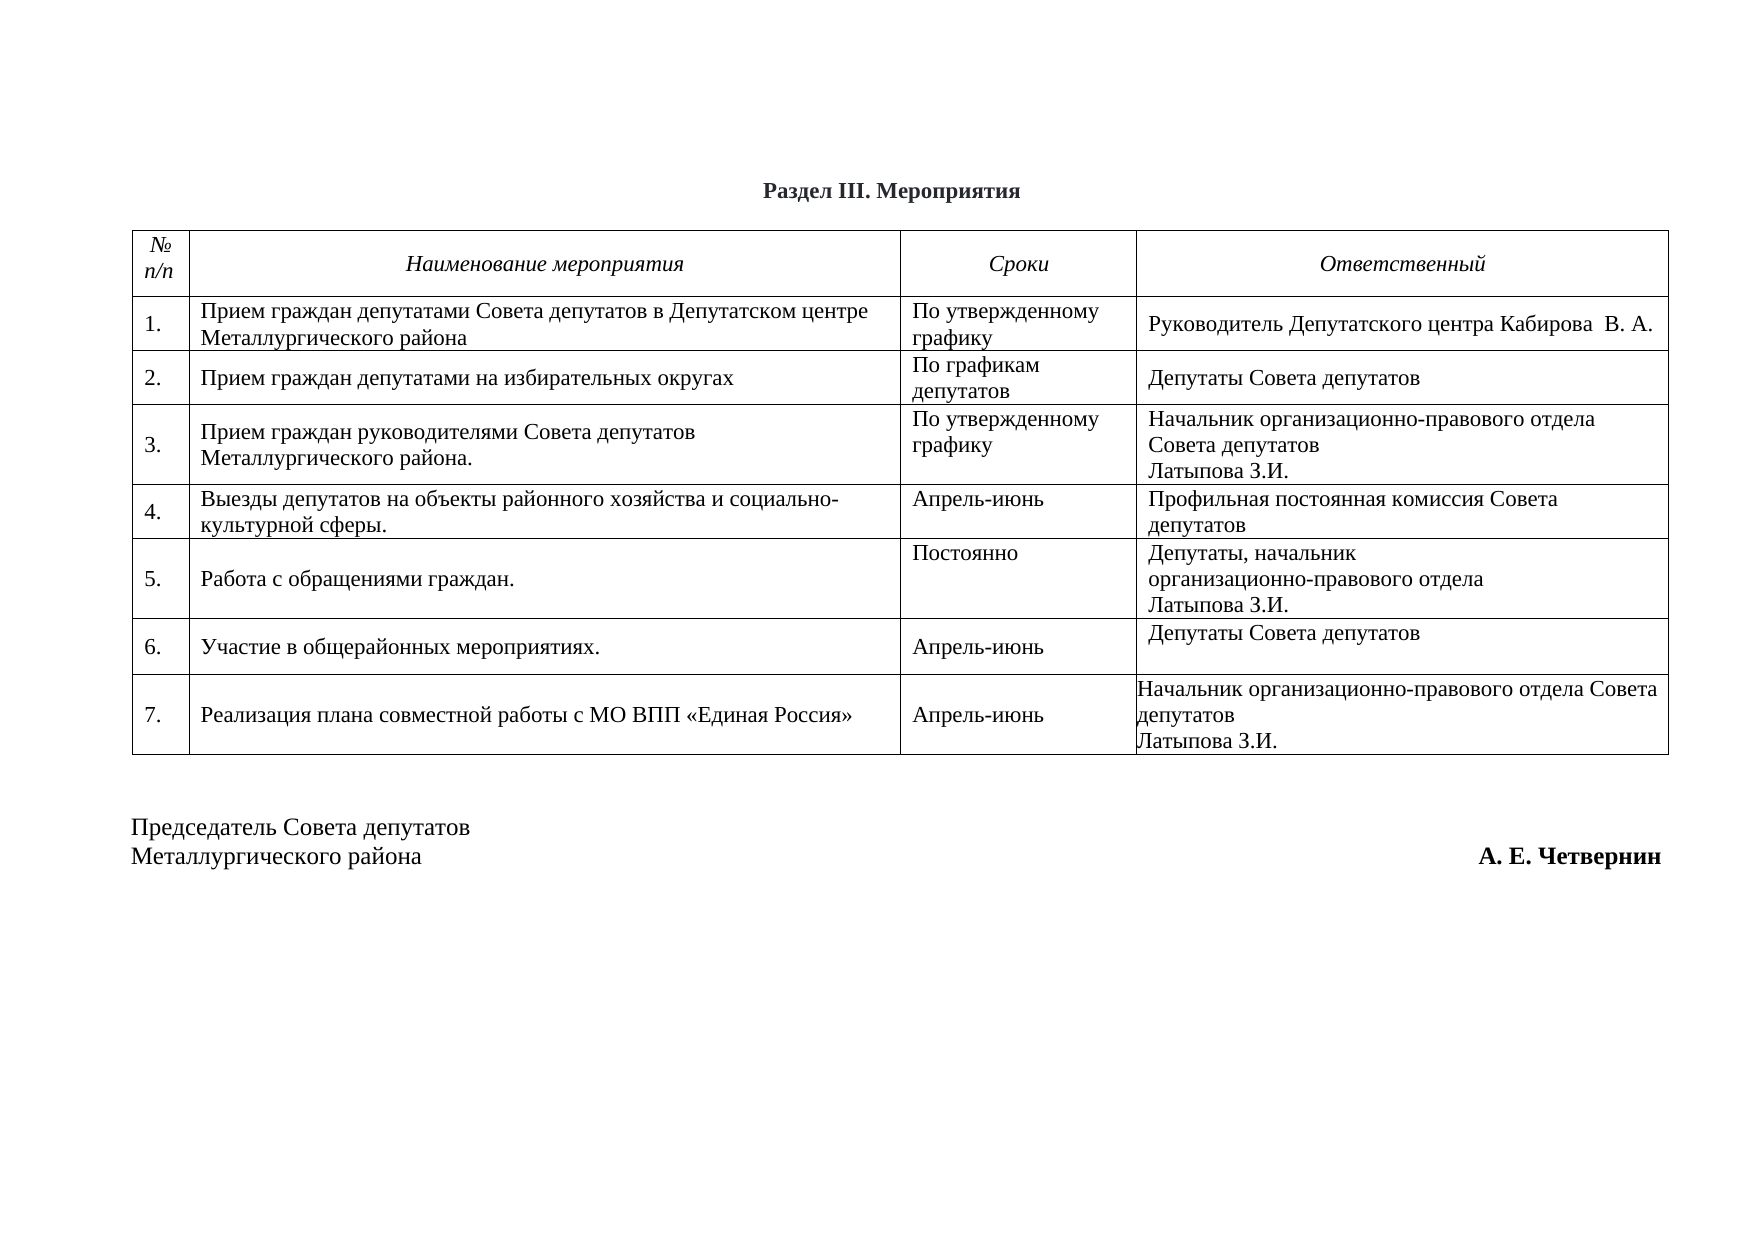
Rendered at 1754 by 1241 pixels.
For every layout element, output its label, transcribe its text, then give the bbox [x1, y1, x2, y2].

table_cell Участие в общерайонных мероприятиях. [190, 619, 900, 674]
table_cell Выезды депутатов на объекты районного хозяйства и социально-культурной сферы. [190, 485, 900, 538]
table_cell Апрель-июнь [901, 619, 1136, 674]
table_cell Апрель-июнь [901, 675, 1136, 754]
text Металлургического района А. Е. Четвернин [118, 841, 1665, 870]
table_cell Постоянно [901, 539, 1136, 618]
table_cell Прием граждан депутатами Совета депутатов в Депутатском центре Металлургического района [190, 297, 900, 350]
table_cell Начальник организационно-правового отдела Совета депутатов Латыпова З.И. [1137, 675, 1668, 754]
table_cell Профильная постоянная комиссия Совета депутатов [1137, 485, 1668, 538]
table_cell Депутаты Совета депутатов [1137, 351, 1668, 404]
table_cell Работа с обращениями граждан. [190, 539, 900, 618]
table_cell 4. [133, 485, 189, 538]
table_cell По графикам депутатов [901, 351, 1136, 404]
table_cell 3. [133, 405, 189, 484]
table_cell По утвержденному графику [901, 297, 1136, 350]
table_cell Прием граждан руководителями Совета депутатов Металлургического района. [190, 405, 900, 484]
table_cell Прием граждан депутатами на избирательных округах [190, 351, 900, 404]
table_cell 7. [133, 675, 189, 754]
table_cell Депутаты, начальник организационно-правового отдела Латыпова З.И. [1137, 539, 1668, 618]
table_cell 6. [133, 619, 189, 674]
table_cell 1. [133, 297, 189, 350]
table_cell Руководитель Депутатского центра Кабирова В. А. [1137, 297, 1668, 350]
table_header Ответственный [1137, 231, 1668, 296]
table_cell По утвержденному графику [901, 405, 1136, 484]
table_header Сроки [901, 231, 1136, 296]
table_cell 5. [133, 539, 189, 618]
table_cell Реализация плана совместной работы с МО ВПП «Единая Россия» [190, 675, 900, 754]
text Раздел III. Мероприятия [118, 177, 1665, 203]
table_cell Апрель-июнь [901, 485, 1136, 538]
table_cell Депутаты Совета депутатов [1137, 619, 1668, 674]
table_cell 2. [133, 351, 189, 404]
text Председатель Совета депутатов [118, 812, 1665, 841]
table_header Наименование мероприятия [190, 231, 900, 296]
table_header № п/п [133, 231, 189, 296]
table_cell Начальник организационно-правового отдела Совета депутатов Латыпова З.И. [1137, 405, 1668, 484]
